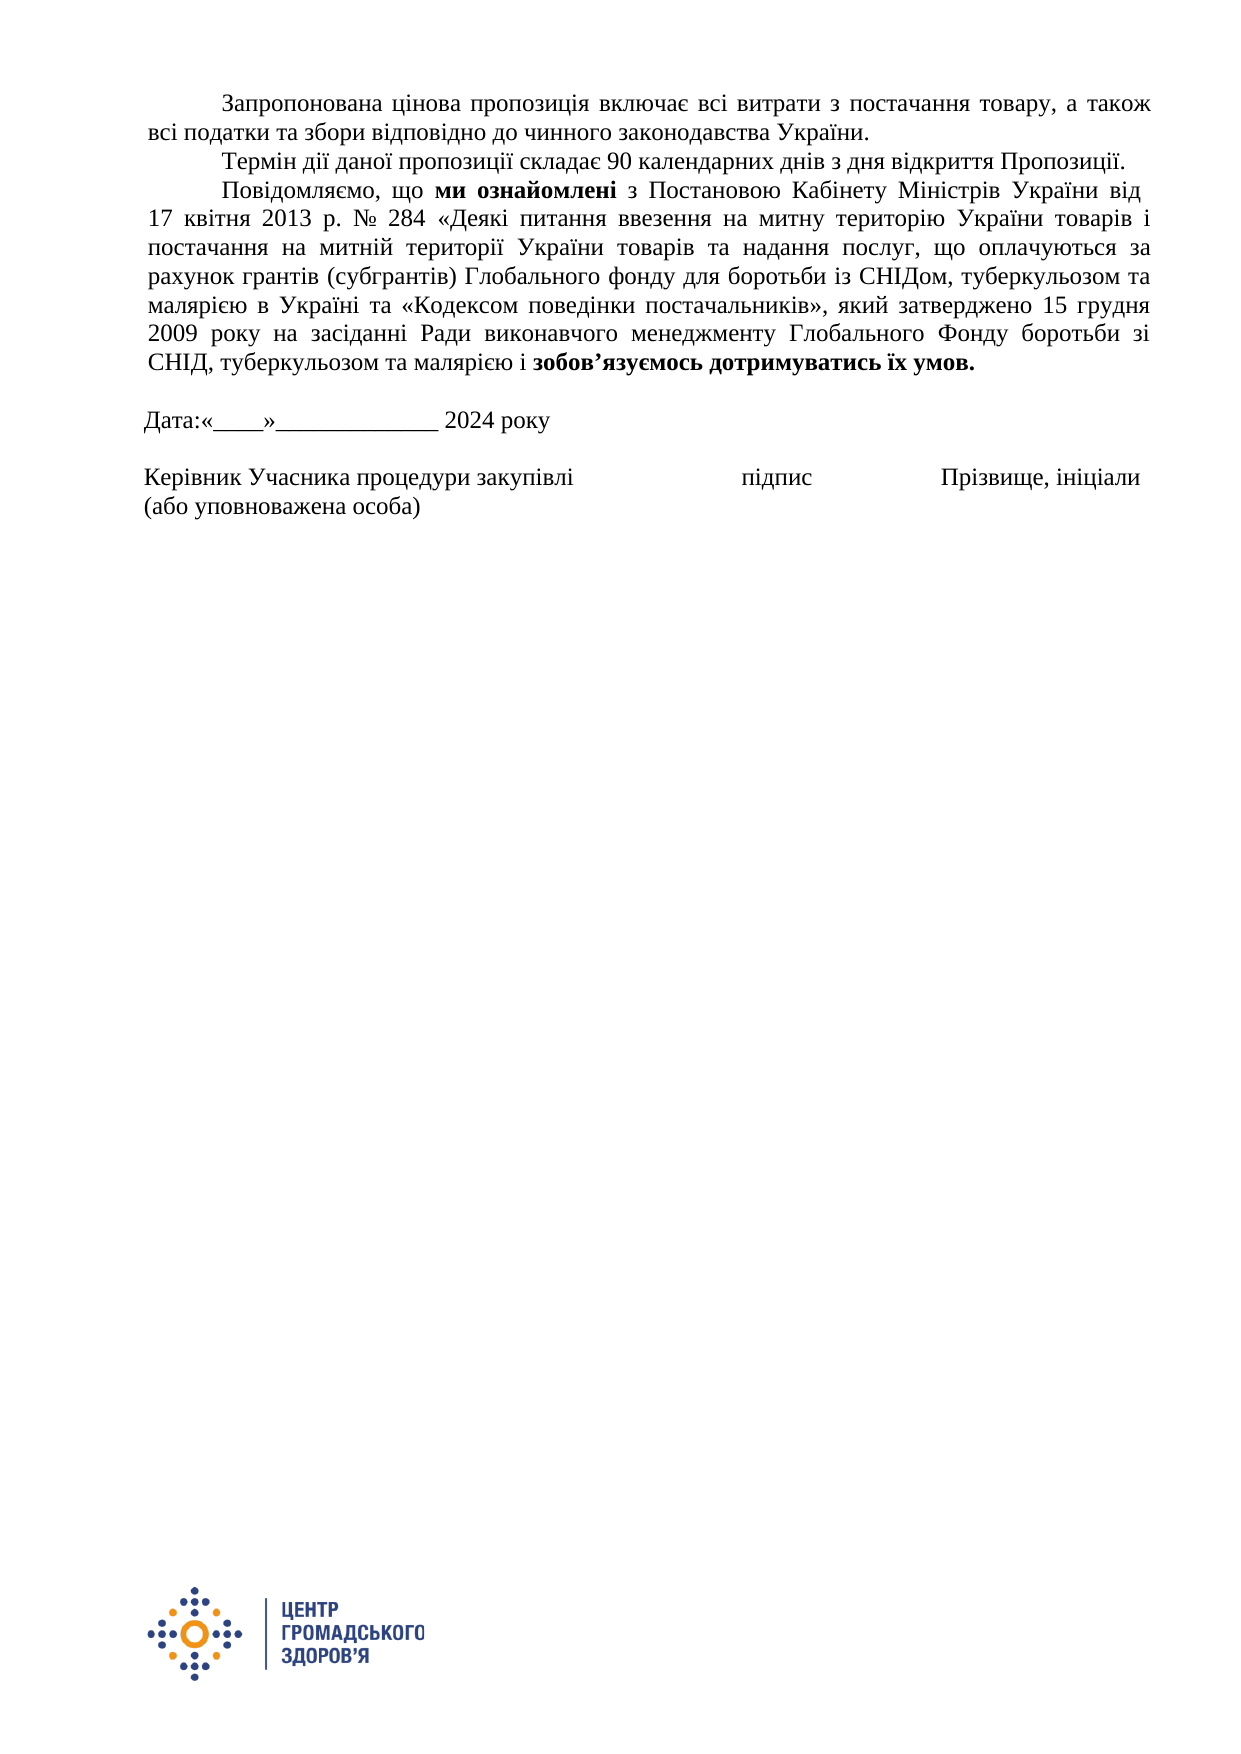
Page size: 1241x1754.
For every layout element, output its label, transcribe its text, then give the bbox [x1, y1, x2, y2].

picture [147, 1587, 425, 1681]
table_header Прізвище, ініціали [915, 376, 1152, 520]
table_header Дата:«____»_____________ 2024 року Керівник Учасника процедури закупівлі (або уповноважена особа) [132, 376, 638, 520]
text Термін дії даної пропозиції складає 90 календарних днів з дня відкриття Пропозиції. [148, 146, 1152, 175]
text Повідомляємо, що ми ознайомлені з Постановою Кабінету Міністрів України від 17 квітня 2013 р. № 284 «Деякі питання ввезення на митну територію України товарів і постачання на митній території України товарів та надання послуг, що оплачуються за рахунок грантів (субгрантів) Глобального фонду для боротьби із СНІДом, туберкульозом та малярією в Україні та «Кодексом поведінки постачальників», який затверджено 15 грудня 2009 року на засіданні Ради виконавчого менеджменту Глобального Фонду боротьби зі СНІД, туберкульозом та малярією і зобов’язуємось дотримуватись їх умов. [148, 175, 1152, 376]
table_header підпис [638, 376, 915, 520]
text Запропонована цінова пропозиція включає всі витрати з постачання товару, а також всі податки та збори відповідно до чинного законодавства України. [148, 88, 1152, 146]
